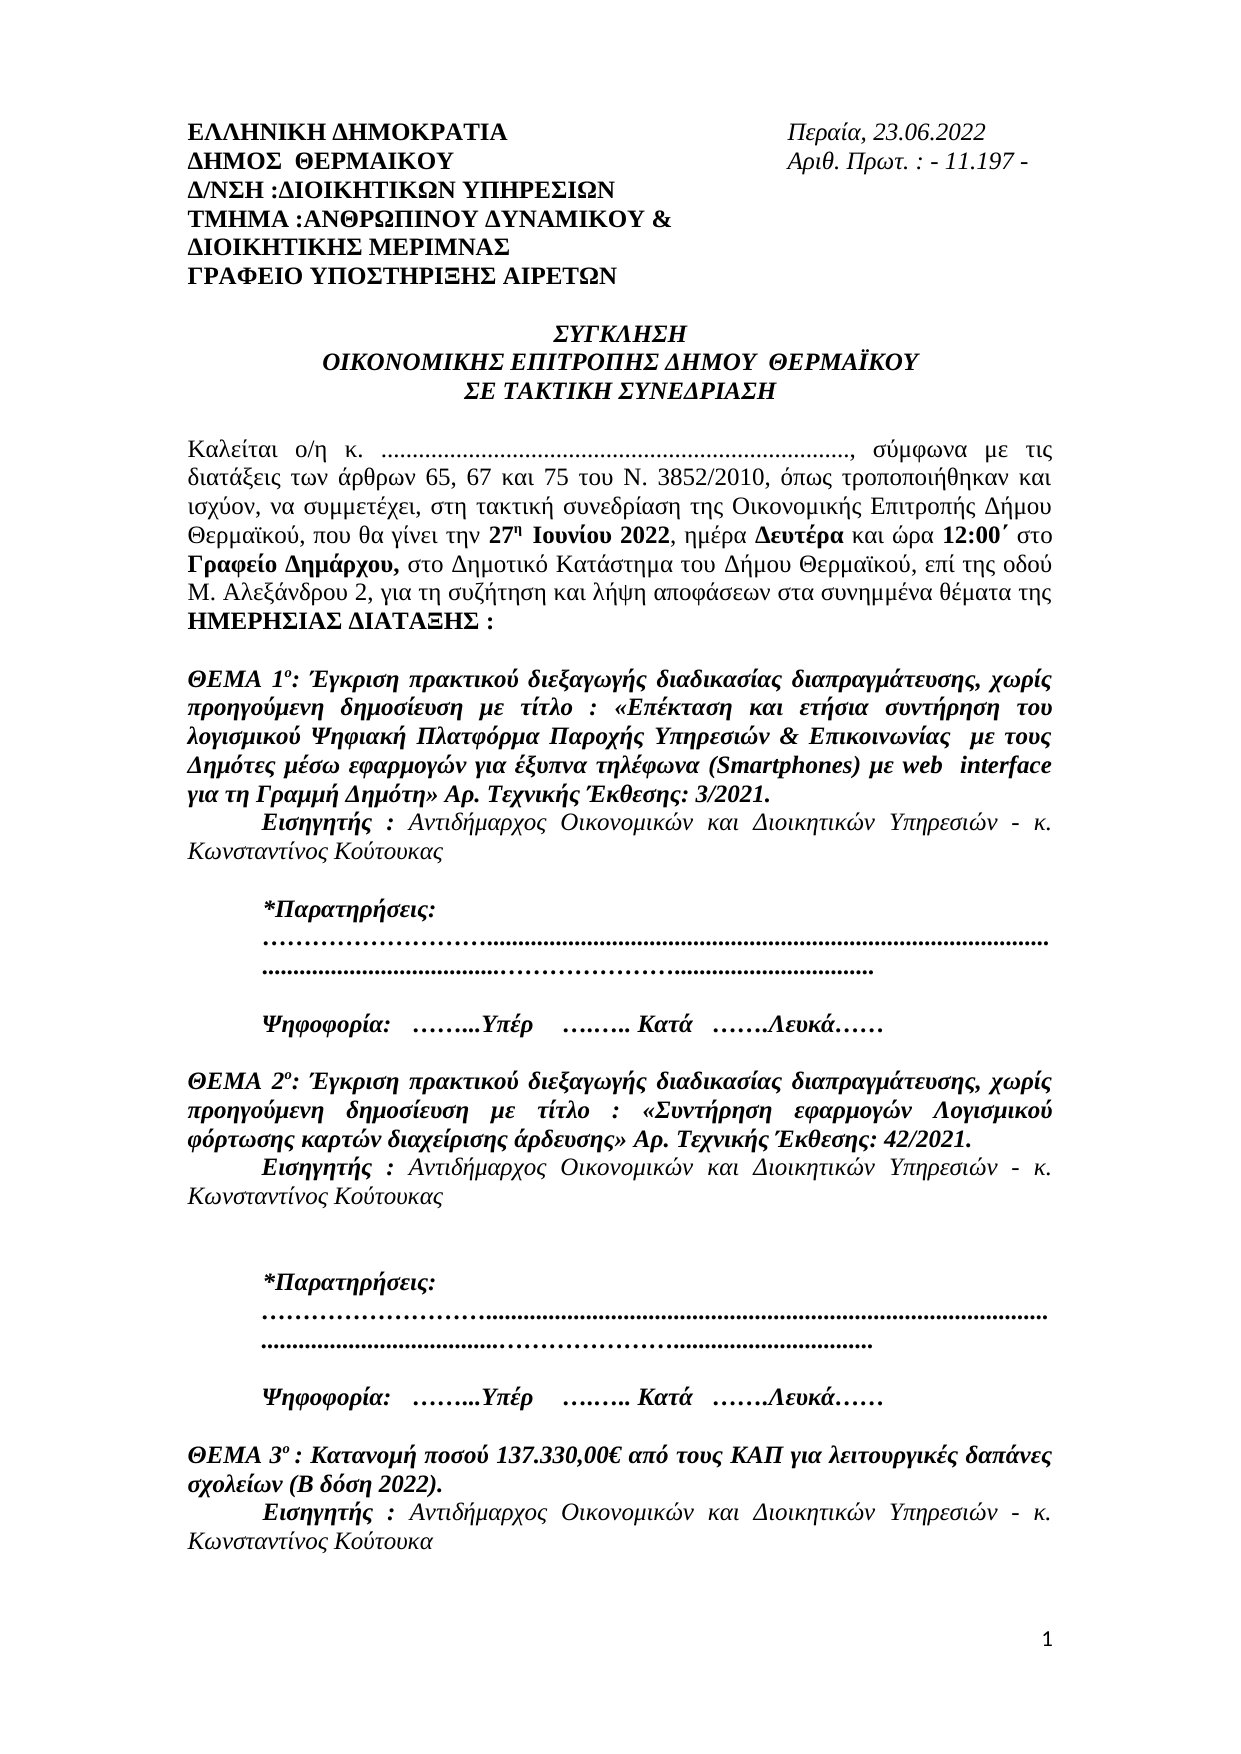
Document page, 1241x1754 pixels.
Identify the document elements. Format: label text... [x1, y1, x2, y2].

text Εισηγητής : Αντιδήμαρχος Οικονομικών και Διοικητικών Υπηρεσιών - κ. Κωνσταντίνος Κούτουκας [187, 807, 1053, 865]
text Ψηφοφορία: ……...Υπέρ ….….. Κατά …….Λευκά…… [187, 1382, 1053, 1411]
text ΘΕΜΑ 2ο: Έγκριση πρακτικού διεξαγωγής διαδικασίας διαπραγμάτευσης, χωρίς προηγούμενη δημοσίευση με τίτλο : «Συντήρηση εφαρμογών Λογισμικού φόρτωσης καρτών διαχείρισης άρδευσης» Αρ. Τεχνικής Έκθεσης: 42/2021. [187, 1066, 1053, 1152]
text ΕΛΛΗΝΙΚΗ ΔΗΜΟΚΡΑΤΙΑ Περαία, 23.06.2022 [187, 117, 1053, 146]
text ΣΥΓΚΛΗΣΗ [187, 319, 1053, 347]
text ΣΕ ΤΑΚΤΙΚΗ ΣΥΝΕΔΡΙΑΣΗ [187, 376, 1053, 405]
text ΔΗΜΟΣ ΘΕΡΜΑΙΚΟΥ Αριθ. Πρωτ. : - 11.197 - [187, 146, 1053, 175]
text Ψηφοφορία: ……...Υπέρ ….….. Κατά …….Λευκά…… [187, 1009, 1053, 1037]
text ΟΙΚΟΝΟΜΙΚΗΣ ΕΠΙΤΡΟΠΗΣ ΔΗΜΟΥ ΘΕΡΜΑΪΚΟΥ [187, 347, 1053, 376]
text Δ/ΝΣΗ :ΔΙΟΙΚΗΤΙΚΩΝ ΥΠΗΡΕΣΙΩΝ [187, 175, 1053, 204]
text Εισηγητής : Αντιδήμαρχος Οικονομικών και Διοικητικών Υπηρεσιών - κ. Κωνσταντίνος Κούτουκας [187, 1152, 1053, 1210]
text ΘΕΜΑ 3ο : Κατανομή ποσού 137.330,00€ από τους ΚΑΠ για λειτουργικές δαπάνες σχολείων (Β δόση 2022). [187, 1440, 1053, 1497]
text ΘΕΜΑ 1ο: Έγκριση πρακτικού διεξαγωγής διαδικασίας διαπραγμάτευσης, χωρίς προηγούμενη δημοσίευση με τίτλο : «Επέκταση και ετήσια συντήρηση του λογισμικού Ψηφιακή Πλατφόρμα Παροχής Υπηρεσιών & Επικοινωνίας με τους Δημότες μέσω εφαρμογών για έξυπνα τηλέφωνα (Smartphones) με web interface για τη Γραμμή Δημότη» Αρ. Τεχνικής Έκθεσης: 3/2021. [187, 664, 1053, 807]
text Εισηγητής : Αντιδήμαρχος Οικονομικών και Διοικητικών Υπηρεσιών - κ. Κωνσταντίνος Κούτουκα [187, 1497, 1053, 1555]
text ΤΜΗΜΑ :ΑΝΘΡΩΠΙΝΟΥ ΔΥΝΑΜΙΚΟΥ & [187, 204, 1053, 232]
text ΔΙΟΙΚΗΤΙΚΗΣ ΜΕΡΙΜΝΑΣ [187, 232, 1053, 261]
text Καλείται ο/η κ. ..........................................................................., σύμφωνα με τις διατάξεις των άρθρων 65, 67 και 75 του Ν. 3852/2010, όπως τροποποιήθηκαν και ισχύον, να συμμετέχει, στη τακτική συνεδρίαση της Οικονομικής Επιτροπής Δήμου Θερμαϊκού, που θα γίνει την 27η Ιουνίου 2022, ημέρα Δευτέρα και ώρα 12:00΄ στο Γραφείο Δημάρχου, στο Δημοτικό Κατάστημα του Δήμου Θερμαϊκού, επί της οδού Μ. Αλεξάνδρου 2, για τη συζήτηση και λήψη αποφάσεων στα συνημμένα θέματα της ΗΜΕΡΗΣΙΑΣ ΔΙΑΤΑΞΗΣ : [187, 434, 1053, 635]
text ΓΡΑΦΕΙΟ ΥΠΟΣΤΗΡΙΞΗΣ ΑΙΡΕΤΩΝ [187, 261, 1053, 290]
